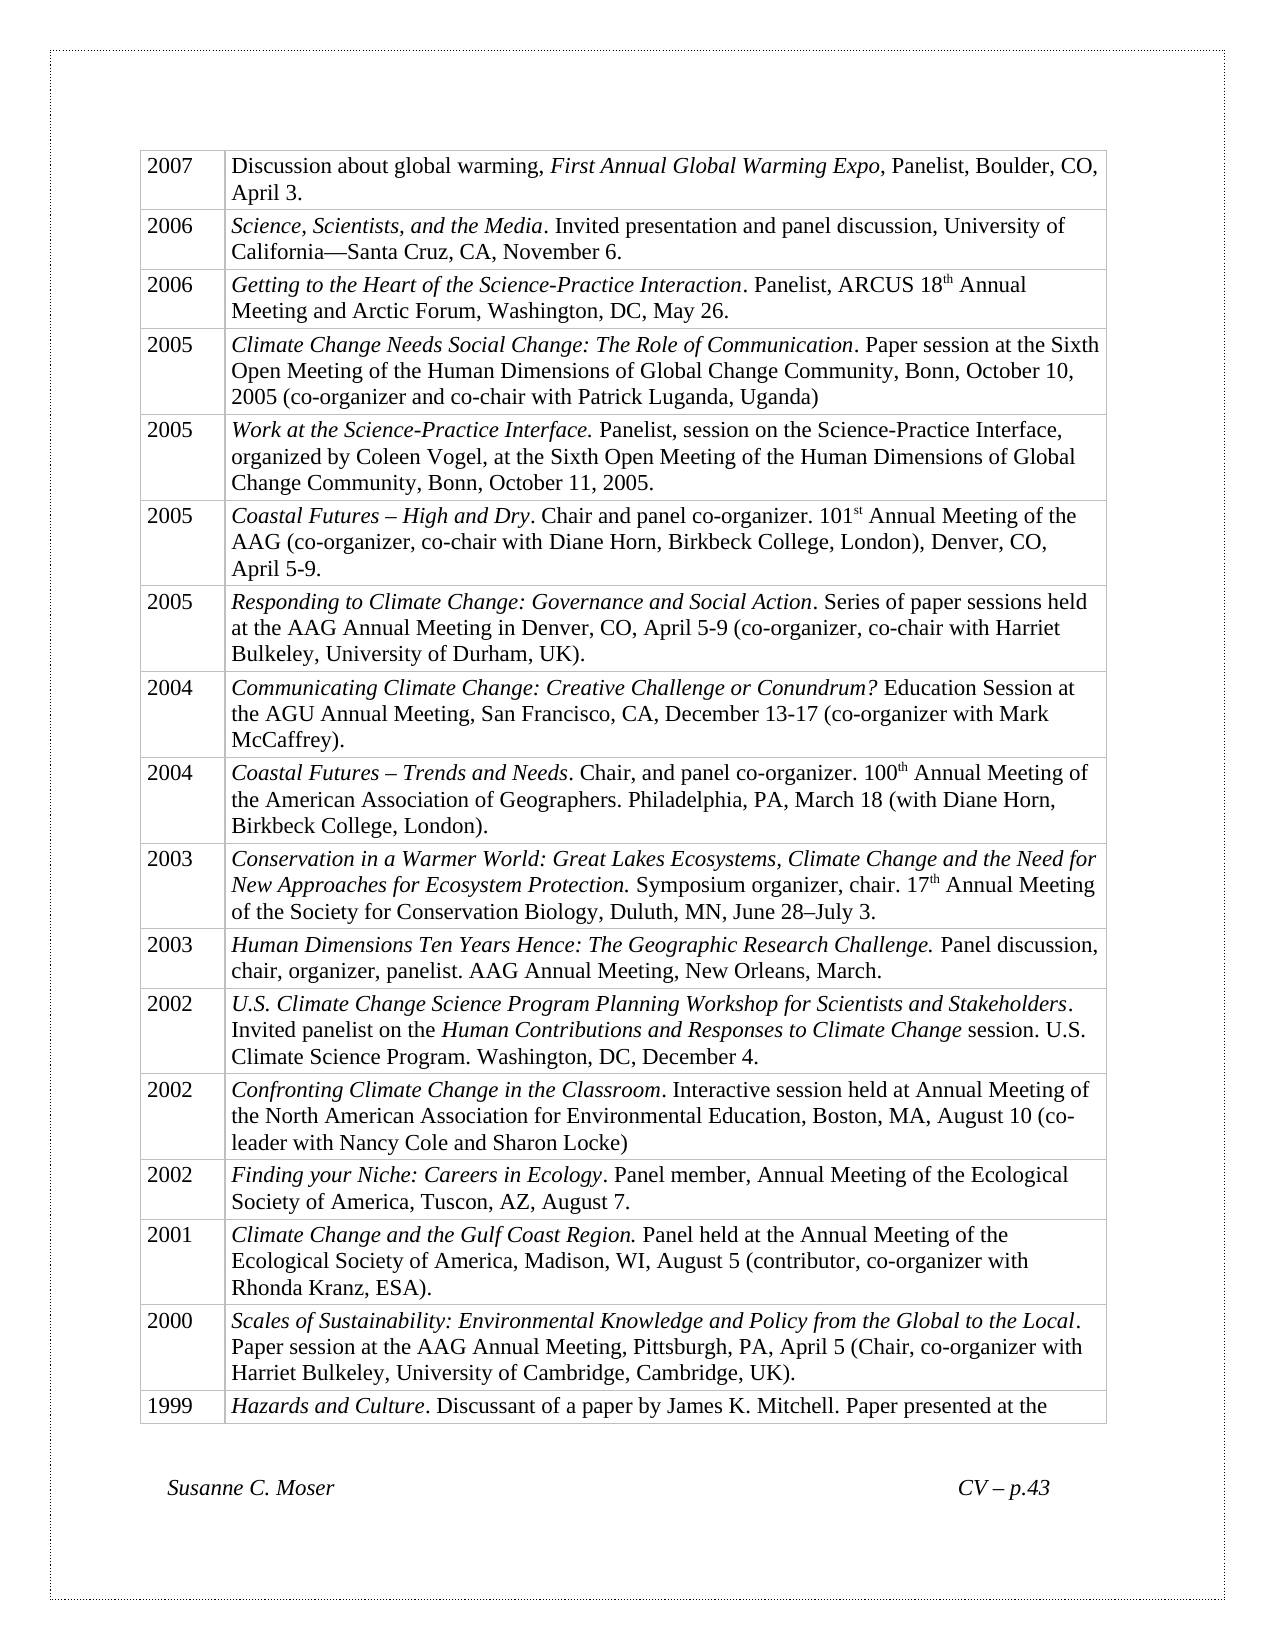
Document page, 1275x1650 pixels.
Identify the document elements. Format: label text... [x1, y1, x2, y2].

table_cell 2007 [141, 151, 224, 209]
table_cell 2004 [141, 672, 224, 757]
table_cell Climate Change and the Gulf Coast Region. Panel held at the Annual Meeting of the Ecological Society of America, Madison, WI, August 5 (contributor, co-organizer with Rhonda Kranz, ). [226, 1220, 1106, 1304]
table_cell 2002 [141, 989, 224, 1073]
table_cell Conservation in a Warmer World: Great Lakes Ecosystems, Climate Change and the Need for New Approaches for Ecosystem Protection. Symposium organizer, chair. 17th Annual Meeting of the Society for Conservation Biology, Duluth, MN, June 28–July 3. [226, 844, 1106, 928]
table_cell U.S. Climate Change Science Program Planning Workshop for Scientists and Stakeholders. Invited panelist on the Human Contributions and Responses to Climate Change session. U.S. Climate Science Program. Washington, DC, December 4. [226, 989, 1106, 1073]
table_cell 1999 [141, 1391, 224, 1423]
table_cell 2002 [141, 1160, 224, 1218]
table_cell 2004 [141, 758, 224, 842]
table_cell 2006 [141, 270, 224, 328]
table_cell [226, 1391, 1106, 1423]
table_cell Discussion about global warming, First Annual Global Warming Expo, Panelist, Boulder, CO, April 3. [226, 151, 1106, 209]
table_cell 2000 [141, 1305, 224, 1390]
table_cell 2005 [141, 501, 224, 585]
table_cell Communicating Climate Change: Creative Challenge or Conundrum? Education Session at the Annual Meeting, San Francisco, CA, December 13-17 (co-organizer with Mark McCaffrey). [226, 672, 1106, 757]
table_cell Work at the Science-Practice Interface. Panelist, session on the Science-Practice Interface, organized by Coleen Vogel, at the Sixth Open Meeting of the Human Dimensions of Global Change Community, Bonn, . [226, 415, 1106, 499]
table_cell Finding your Niche: Careers in Ecology. Panel member, Annual Meeting of the Ecological Society of America, Tuscon, AZ, August 7. [226, 1160, 1106, 1218]
table_cell Climate Change Needs Social Change: The Role of Communication. Paper session at the Sixth Open Meeting of the Human Dimensions of Global Change Community, Bonn, (co-organizer and co-chair with Patrick Luganda, Uganda) [226, 329, 1106, 414]
table_cell 2005 [141, 586, 224, 671]
table_cell Coastal Futures – Trends and Needs. Chair, and panel co-organizer. 100th Annual Meeting of the American Association of Geographers. Philadelphia, PA, March 18 (with Diane Horn, Birkbeck College, London). [226, 758, 1106, 842]
table_cell Scales of Sustainability: Environmental Knowledge and Policy from the Global to the Local. Paper session at the AAG Annual Meeting, Pittsburgh, PA, April 5 (Chair, co-organizer with Harriet Bulkeley, University of Cambridge, Cambridge, UK). [226, 1305, 1106, 1390]
table_cell Human Dimensions Ten Years Hence: The Geographic Research Challenge. Panel discussion, chair, organizer, panelist. AAG Annual Meeting, New Orleans, March. [226, 929, 1106, 988]
table_cell Confronting Climate Change in the Classroom. Interactive session held at Annual Meeting of the North American Association for Environmental Education, Boston, MA, August 10 (co-leader with Nancy Cole and Sharon Locke) [226, 1074, 1106, 1159]
table_cell Responding to Climate Change: Governance and Social Action. Series of paper sessions held at the AAG Annual Meeting in Denver, CO, April 5-9 (co-organizer, co-chair with Harriet Bulkeley, University of Durham, UK). [226, 586, 1106, 671]
table_cell 2003 [141, 929, 224, 988]
table_cell 2005 [141, 329, 224, 414]
table_cell Coastal Futures – High and Dry. Chair and panel co-organizer. 101st Annual Meeting of the AAG (co-organizer, co-chair with Diane Horn, Birkbeck College, London), Denver, CO, April 5-9. [226, 501, 1106, 585]
table_cell Getting to the Heart of the Science-Practice Interaction. Panelist, ARCUS 18th Annual Meeting and Arctic Forum, Washington, DC, May 26. [226, 270, 1106, 328]
table_cell 2002 [141, 1074, 224, 1159]
table_cell Science, Scientists, and the Media. Invited presentation and panel discussion, University of California—Santa Cruz, CA, November 6. [226, 210, 1106, 269]
table_cell 2003 [141, 844, 224, 928]
table_cell 2001 [141, 1220, 224, 1304]
table_cell 2006 [141, 210, 224, 269]
table_cell 2005 [141, 415, 224, 499]
